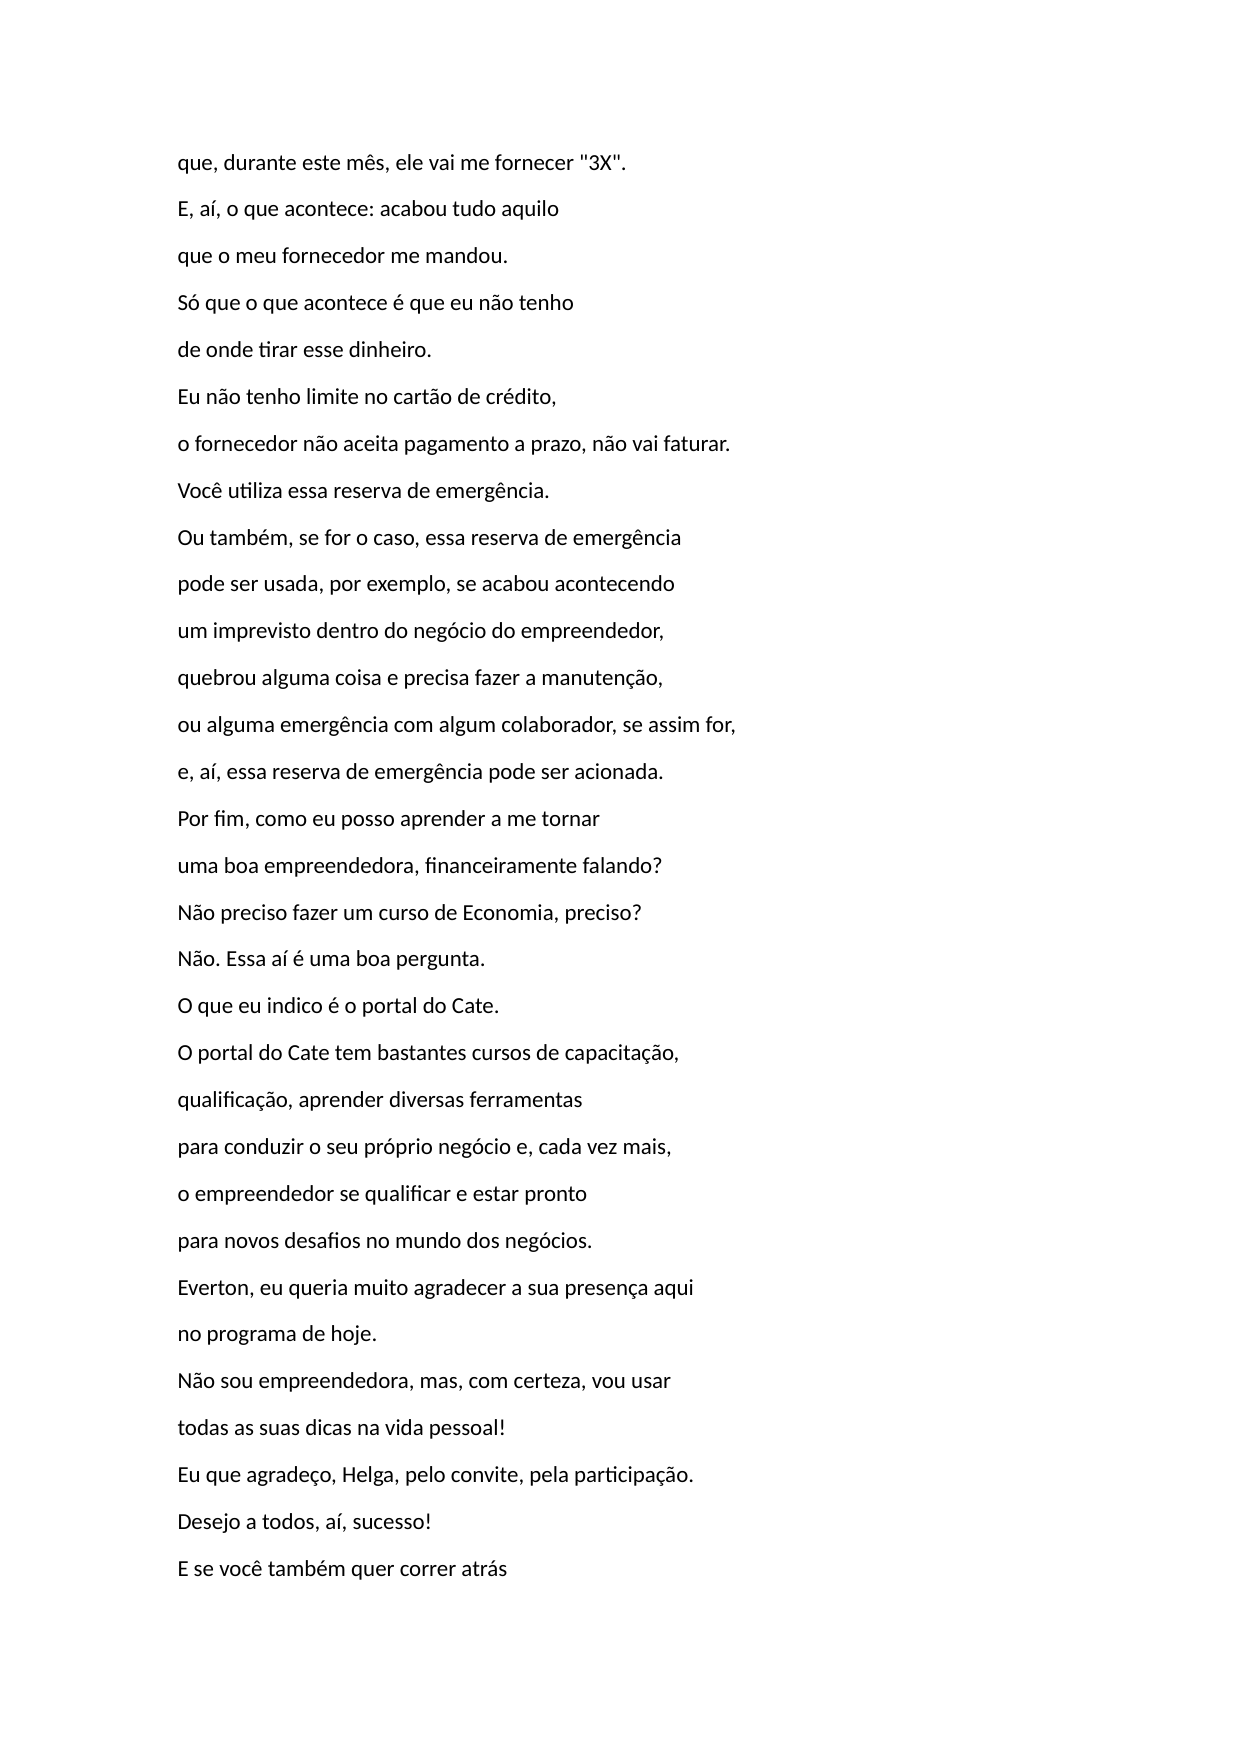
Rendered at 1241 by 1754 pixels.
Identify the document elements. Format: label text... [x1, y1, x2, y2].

text Só que o que acontece é que eu não tenho [177, 288, 1063, 316]
text O que eu indico é o portal do Cate. [177, 991, 1063, 1019]
text E, aí, o que acontece: acabou tudo aquilo [177, 194, 1063, 222]
text E se você também quer correr atrás [177, 1554, 1063, 1582]
text Você utiliza essa reserva de emergência. [177, 476, 1063, 504]
text pode ser usada, por exemplo, se acabou acontecendo [177, 569, 1063, 597]
text que o meu fornecedor me mandou. [177, 241, 1063, 269]
text para novos desafios no mundo dos negócios. [177, 1226, 1063, 1254]
text que, durante este mês, ele vai me fornecer "3X". [177, 148, 1063, 176]
text Por fim, como eu posso aprender a me tornar [177, 804, 1063, 832]
text O portal do Cate tem bastantes cursos de capacitação, [177, 1038, 1063, 1066]
text o fornecedor não aceita pagamento a prazo, não vai faturar. [177, 429, 1063, 457]
text Não sou empreendedora, mas, com certeza, vou usar [177, 1366, 1063, 1394]
text Não preciso fazer um curso de Economia, preciso? [177, 898, 1063, 926]
text Everton, eu queria muito agradecer a sua presença aqui [177, 1273, 1063, 1301]
text Eu não tenho limite no cartão de crédito, [177, 382, 1063, 410]
text o empreendedor se qualificar e estar pronto [177, 1179, 1063, 1207]
text uma boa empreendedora, financeiramente falando? [177, 851, 1063, 879]
text todas as suas dicas na vida pessoal! [177, 1413, 1063, 1441]
text qualificação, aprender diversas ferramentas [177, 1085, 1063, 1113]
text quebrou alguma coisa e precisa fazer a manutenção, [177, 663, 1063, 691]
text e, aí, essa reserva de emergência pode ser acionada. [177, 757, 1063, 785]
text um imprevisto dentro do negócio do empreendedor, [177, 616, 1063, 644]
text para conduzir o seu próprio negócio e, cada vez mais, [177, 1132, 1063, 1160]
text Não. Essa aí é uma boa pergunta. [177, 944, 1063, 972]
text ou alguma emergência com algum colaborador, se assim for, [177, 710, 1063, 738]
text Ou também, se for o caso, essa reserva de emergência [177, 523, 1063, 551]
text Eu que agradeço, Helga, pelo convite, pela participação. [177, 1460, 1063, 1488]
text no programa de hoje. [177, 1319, 1063, 1347]
text de onde tirar esse dinheiro. [177, 335, 1063, 363]
text Desejo a todos, aí, sucesso! [177, 1507, 1063, 1535]
